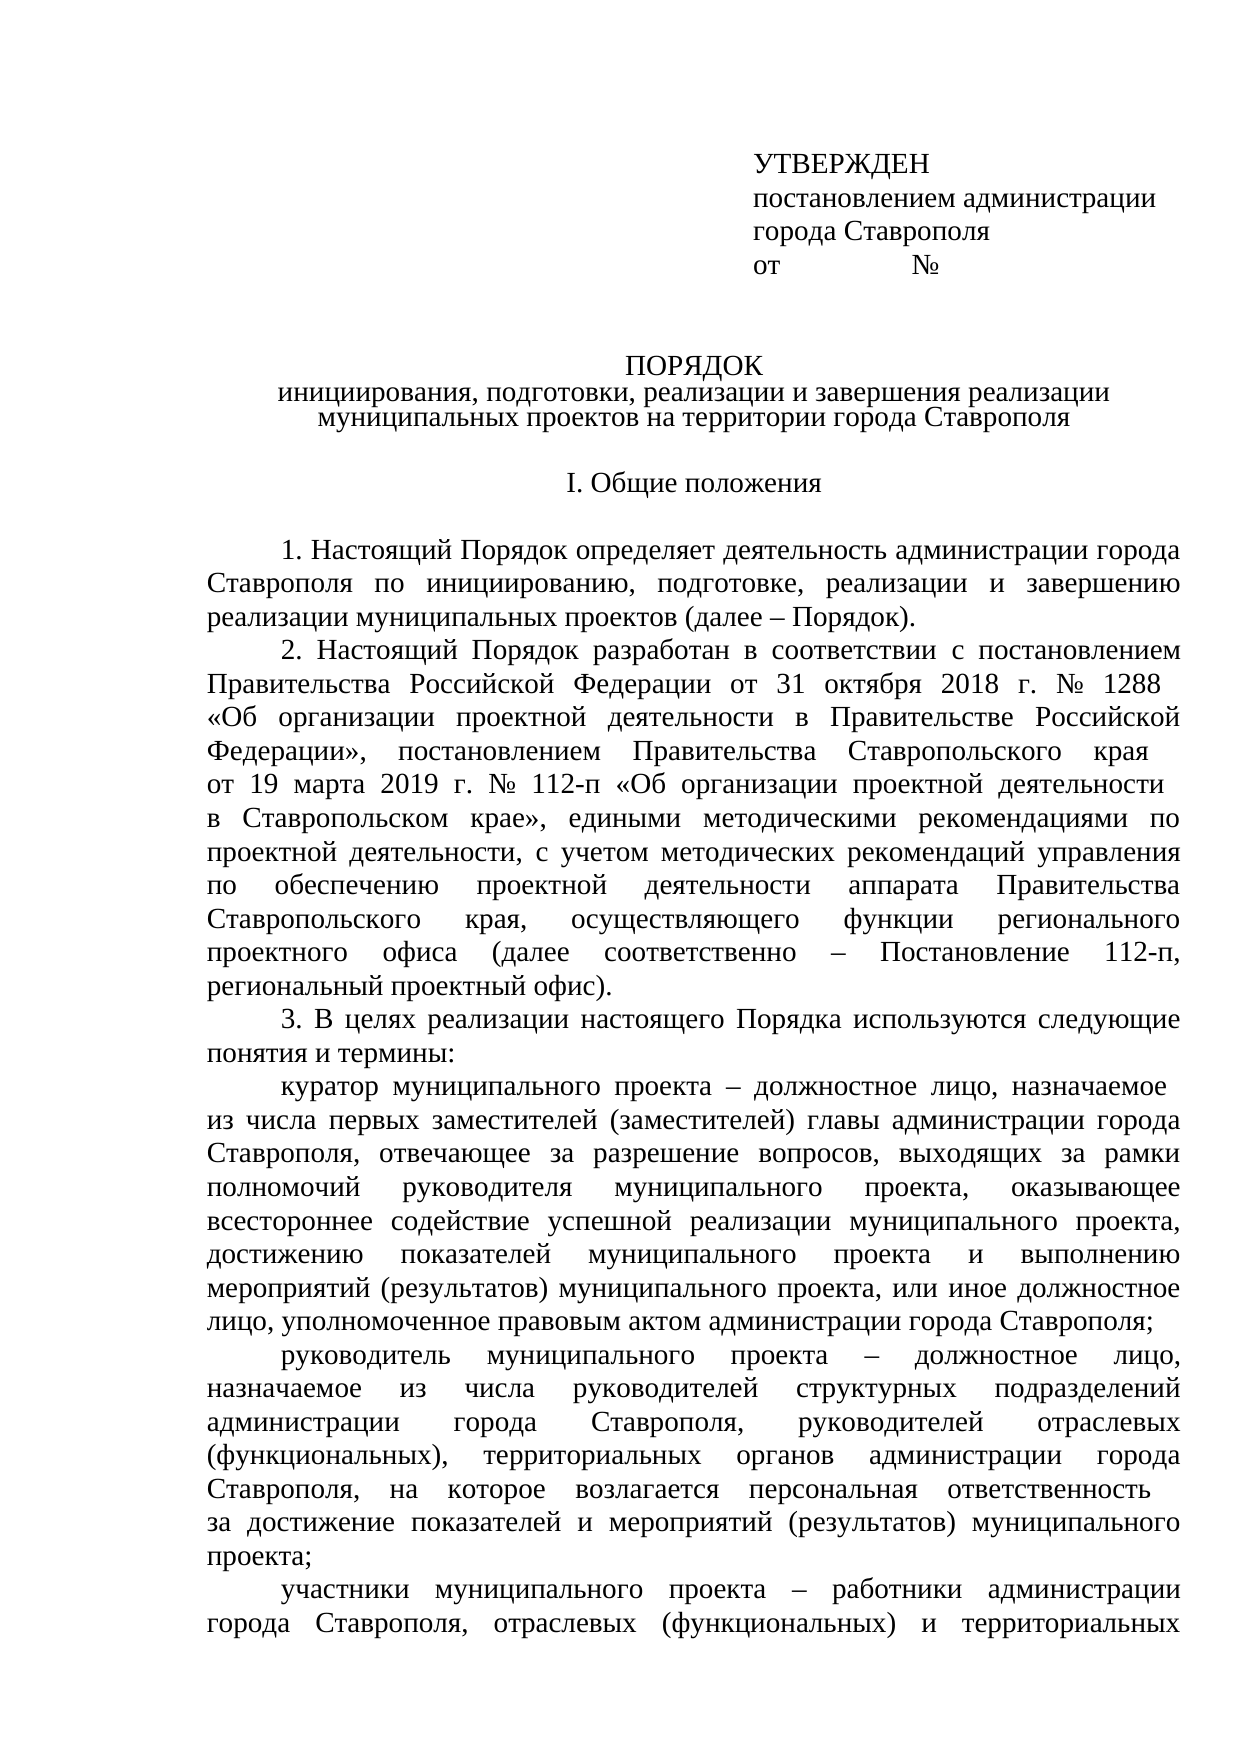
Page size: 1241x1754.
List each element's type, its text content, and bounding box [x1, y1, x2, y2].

text руководитель муниципального проекта – должностное лицо, назначаемое из числа руководителей структурных подразделений администрации города Ставрополя, руководителей отраслевых (функциональных), территориальных органов администрации города Ставрополя, на которое возлагается персональная ответственность за достижение показателей и мероприятий (результатов) муниципального проекта; [207, 1337, 1181, 1572]
text I. Общие положения [207, 465, 1181, 498]
text УТВЕРЖДЕН [753, 146, 1181, 180]
text куратор муниципального проекта – должностное лицо, назначаемое из числа первых заместителей (заместителей) главы администрации города Ставрополя, отвечающее за разрешение вопросов, выходящих за рамки полномочий руководителя муниципального проекта, оказывающее всестороннее содействие успешной реализации муниципального проекта, достижению показателей муниципального проекта и выполнению мероприятий (результатов) муниципального проекта, или иное должностное лицо, уполномоченное правовым актом администрации города Ставрополя; [207, 1068, 1181, 1337]
text 1. Настоящий Порядок определяет деятельность администрации города Ставрополя по инициированию, подготовке, реализации и завершению реализации муниципальных проектов (далее – Порядок). [207, 532, 1181, 632]
text муниципальных проектов на территории города Ставрополя [207, 406, 1181, 431]
text 2. Настоящий Порядок разработан в соответствии с постановлением Правительства Российской Федерации от 31 октября 2018 г. № 1288 «Об организации проектной деятельности в Правительстве Российской Федерации», постановлением Правительства Ставропольского края от 19 марта 2019 г. № 112-п «Об организации проектной деятельности в Ставропольском крае», едиными методическими рекомендациями по проектной деятельности, с учетом методических рекомендаций управления по обеспечению проектной деятельности аппарата Правительства Ставропольского края, осуществляющего функции регионального проектного офиса (далее соответственно – Постановление 112-п, региональный проектный офис). [207, 632, 1181, 1001]
text от № [753, 247, 1181, 281]
text 3. В целях реализации настоящего Порядка используются следующие понятия и термины: [207, 1001, 1181, 1068]
text ПОРЯДОК [207, 348, 1181, 381]
text постановлением администрации города Ставрополя [753, 180, 1181, 247]
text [207, 1572, 1181, 1639]
text инициирования, подготовки, реализации и завершения реализации [207, 381, 1181, 406]
